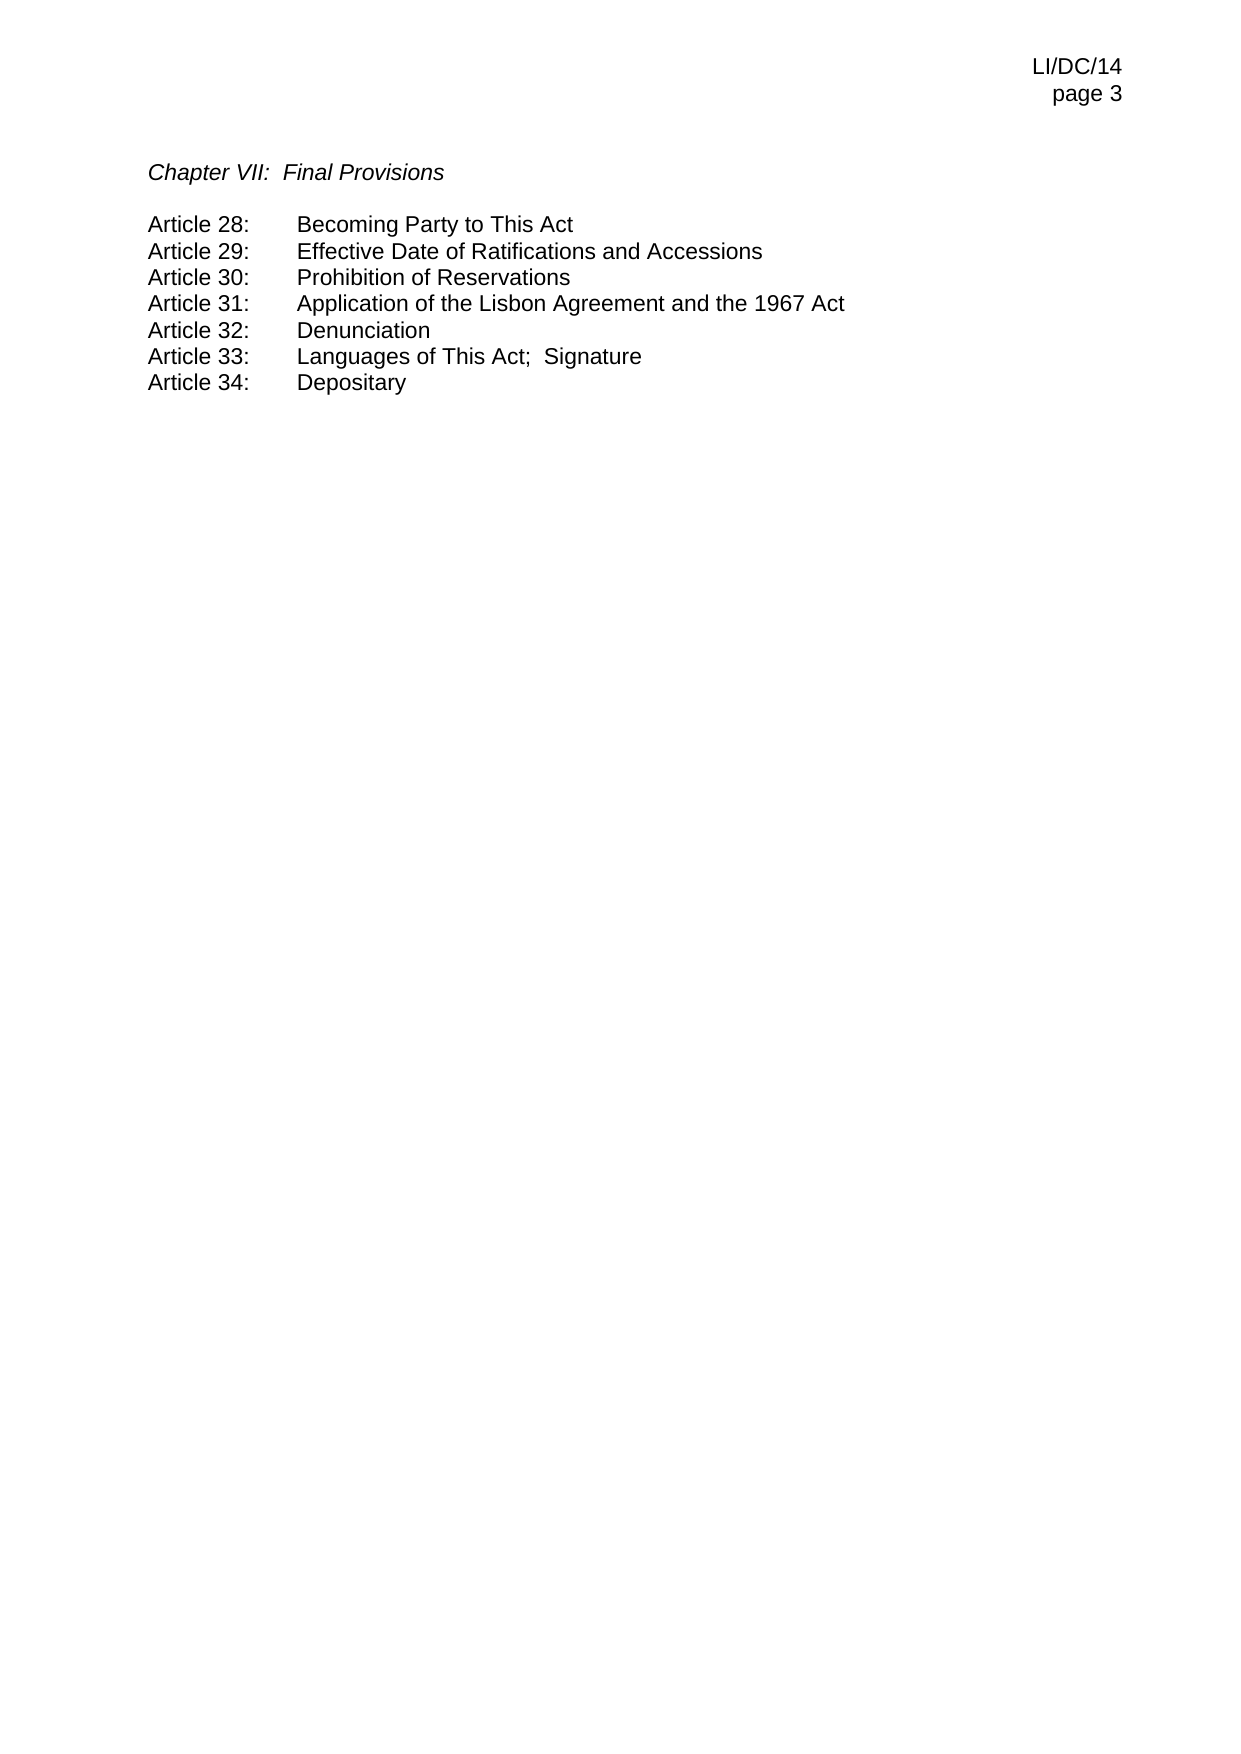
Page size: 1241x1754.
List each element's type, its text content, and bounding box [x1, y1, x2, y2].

subtitle Chapter VII: Final Provisions [148, 158, 1122, 185]
text Article 30: Prohibition of Reservations [148, 264, 1122, 290]
text Article 29: Effective Date of Ratifications and Accessions [148, 238, 1122, 264]
text Article 32: Denunciation [148, 317, 1122, 343]
text Article 33: Languages of This Act; Signature [148, 343, 1122, 369]
text Article 31: Application of the Lisbon Agreement and the 1967 Act [148, 290, 1122, 317]
text Article 34: Depositary [148, 369, 1122, 396]
text Article 28: Becoming Party to This Act [148, 211, 1122, 238]
